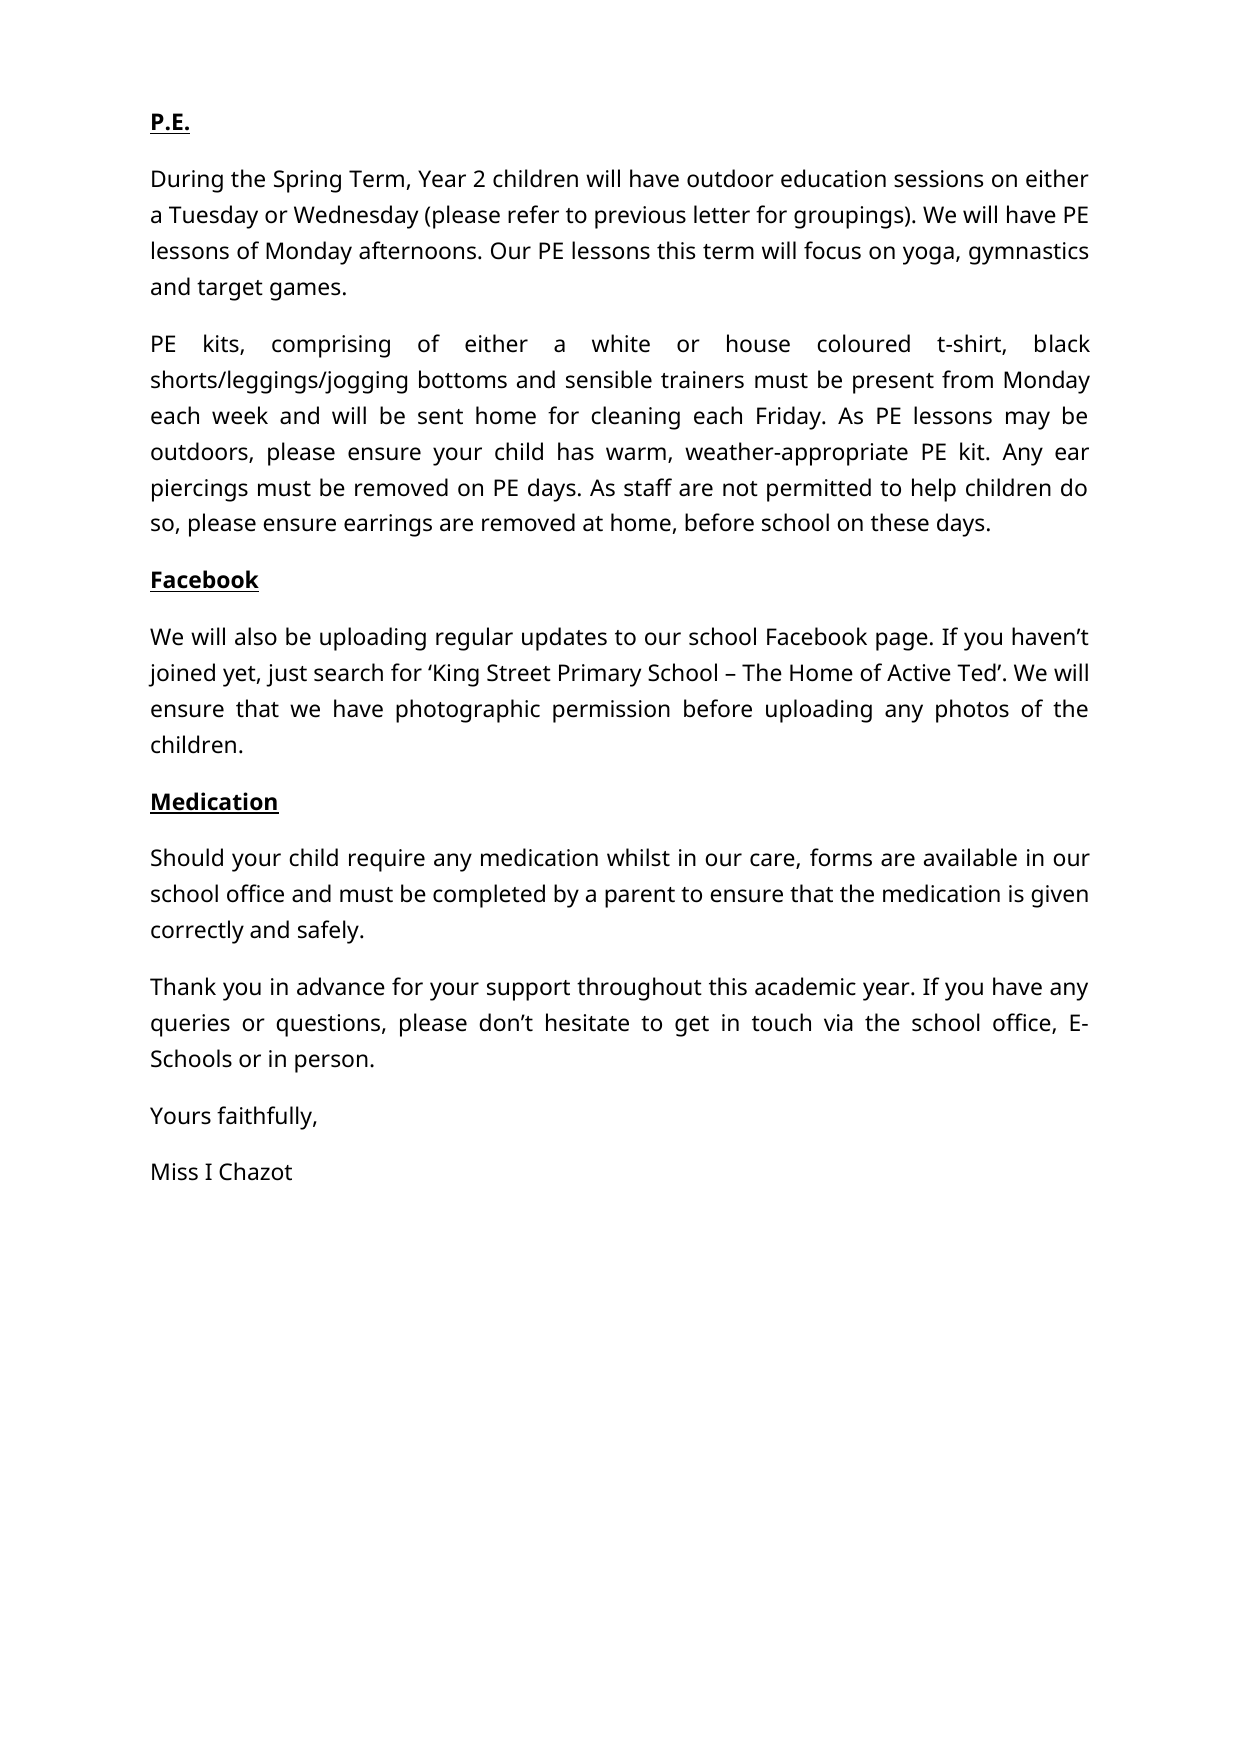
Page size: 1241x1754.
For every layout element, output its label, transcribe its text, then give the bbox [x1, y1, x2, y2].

text Medication [150, 786, 1090, 817]
text P.E. [150, 106, 1090, 138]
text Thank you in advance for your support throughout this academic year. If you have any queries or questions, please don’t hesitate to get in touch via the school office, E-Schools or in person. [150, 971, 1090, 1074]
text Should your child require any medication whilst in our care, forms are available in our school office and must be completed by a parent to ensure that the medication is given correctly and safely. [150, 842, 1090, 945]
text We will also be uploading regular updates to our school Facebook page. If you haven’t joined yet, just search for ‘King Street Primary School – The Home of Active Ted’. We will ensure that we have photographic permission before uploading any photos of the children. [150, 621, 1090, 760]
text PE kits, comprising of either a white or house coloured t-shirt, black shorts/leggings/jogging bottoms and sensible trainers must be present from Monday each week and will be sent home for cleaning each Friday. As PE lessons may be outdoors, please ensure your child has warm, weather-appropriate PE kit. Any ear piercings must be removed on PE days. As staff are not permitted to help children do so, please ensure earrings are removed at home, before school on these days. [150, 328, 1090, 539]
text Facebook [150, 564, 1090, 595]
text During the Spring Term, Year 2 children will have outdoor education sessions on either a Tuesday or Wednesday (please refer to previous letter for groupings). We will have PE lessons of Monday afternoons. Our PE lessons this term will focus on yoga, gymnastics and target games. [150, 163, 1090, 302]
text Miss I Chazot [150, 1156, 1090, 1188]
text Yours faithfully, [150, 1099, 1090, 1131]
